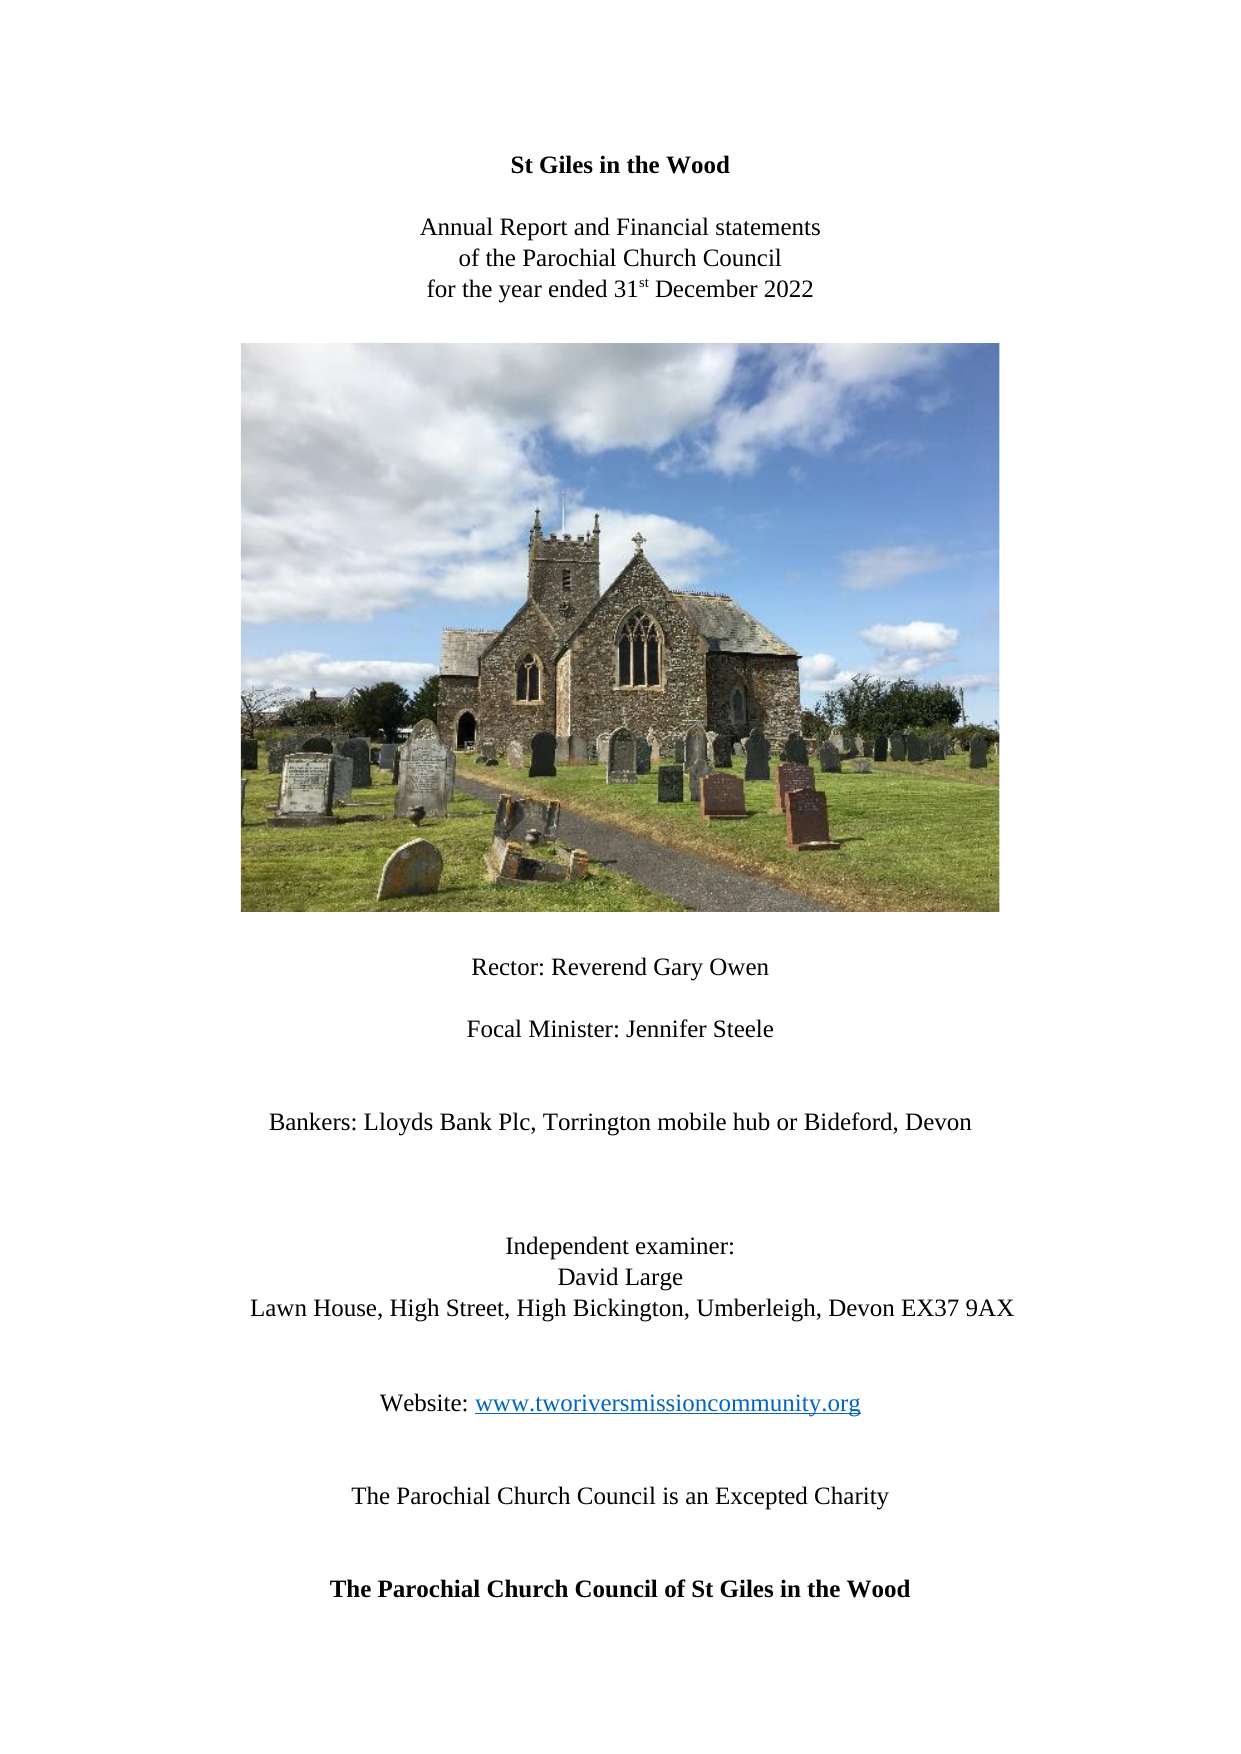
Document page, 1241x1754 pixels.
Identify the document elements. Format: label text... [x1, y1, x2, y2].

text Rector: Reverend Gary Owen [150, 952, 1090, 981]
text Independent examiner: [150, 1231, 1090, 1260]
text of the Parochial Church Council [150, 243, 1090, 272]
text Bankers: Lloyds Bank Plc, Torrington mobile hub or Bideford, Devon [150, 1107, 1090, 1136]
text Annual Report and Financial statements [150, 212, 1090, 241]
text Website: www.tworiversmissioncommunity.org [150, 1388, 1090, 1417]
text Lawn House, High Street, High Bickington, Umberleigh, Devon EX37 9AX [150, 1293, 1090, 1322]
text The Parochial Church Council is an Excepted Charity [150, 1481, 1090, 1510]
text Focal Minister: Jennifer Steele [150, 1014, 1090, 1043]
text for the year ended 31st December 2022 [150, 274, 1090, 303]
text David Large [150, 1262, 1090, 1291]
text St Giles in the Wood [150, 150, 1090, 179]
text The Parochial Church Council of St Giles in the Wood [150, 1574, 1090, 1603]
